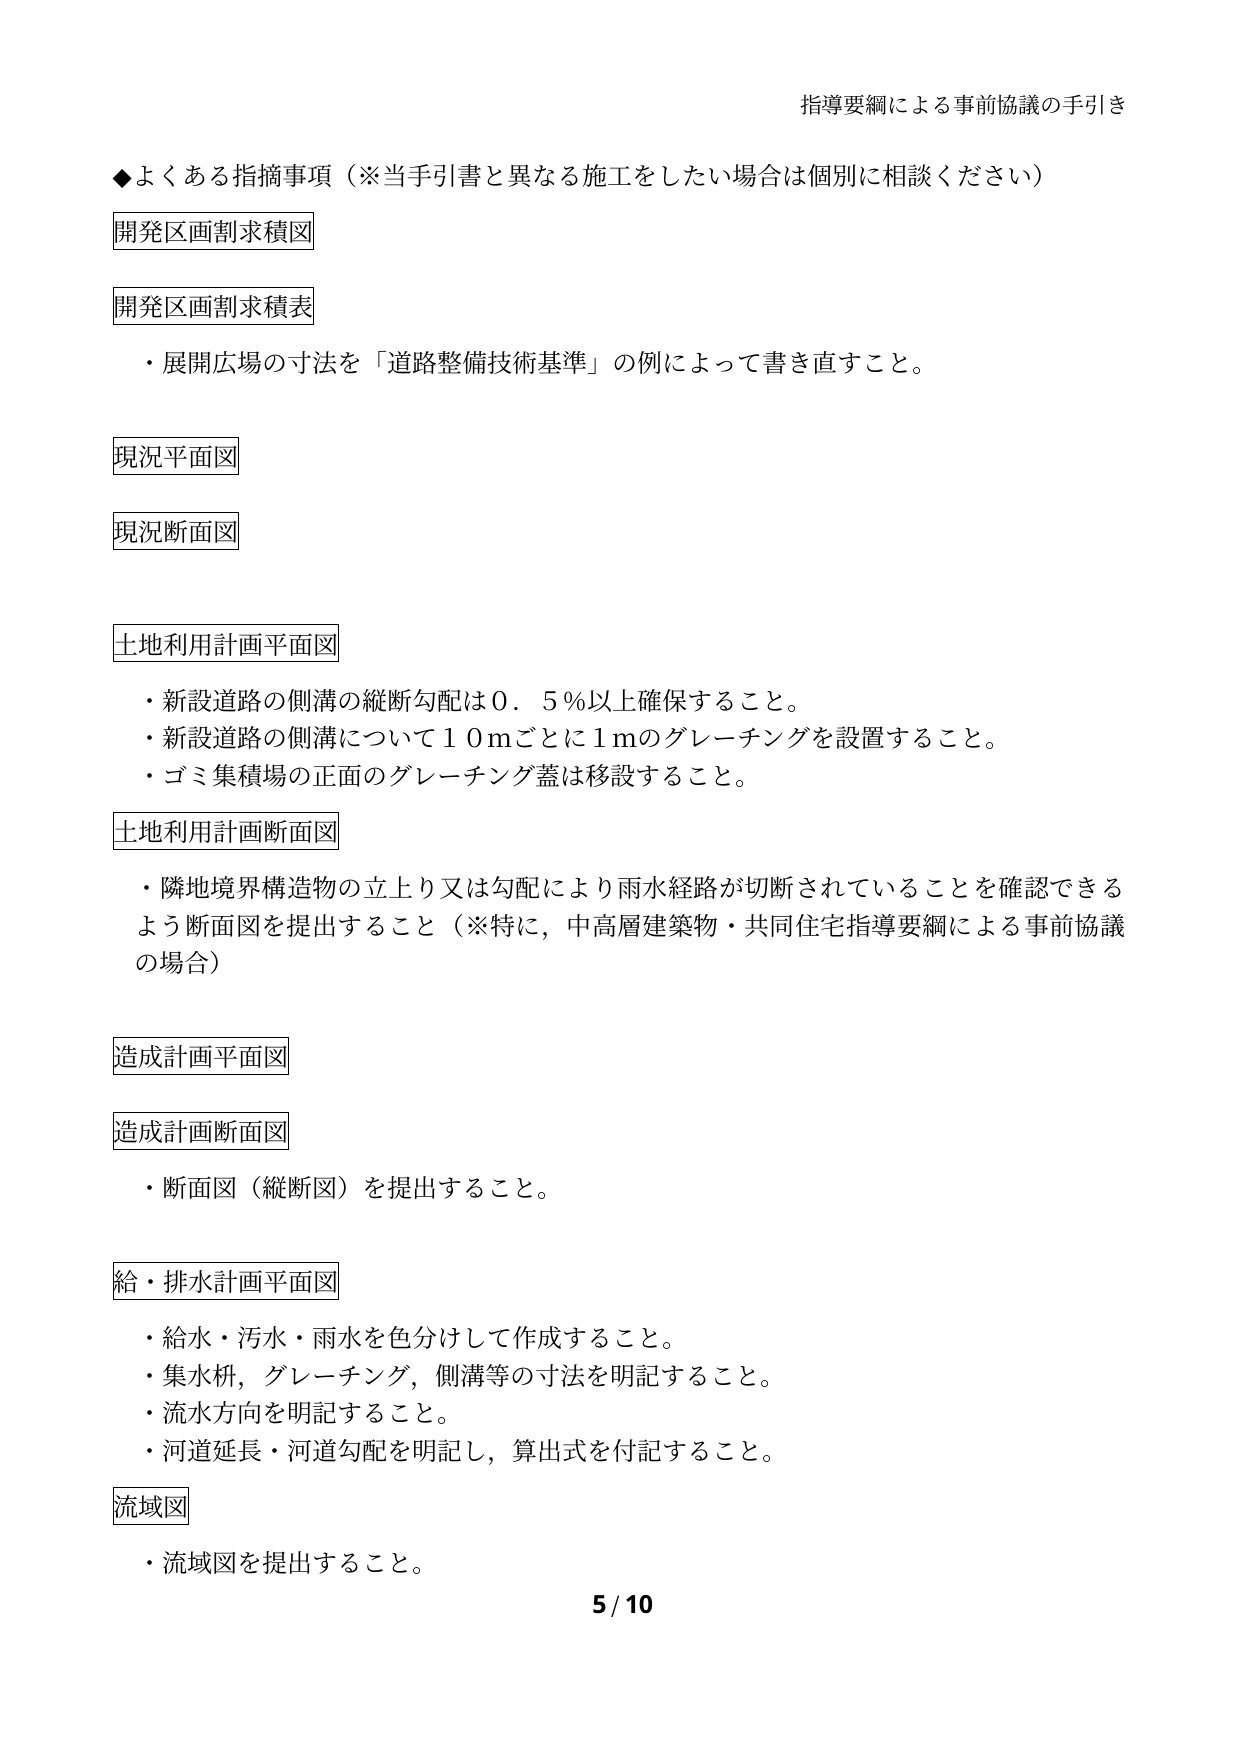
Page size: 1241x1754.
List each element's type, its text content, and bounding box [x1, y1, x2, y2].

text 造成計画断面図 [112, 1093, 1128, 1168]
text ・展開広場の寸法を「道路整備技術基準」の例によって書き直すこと。 [112, 343, 1128, 381]
text 給・排水計画平面図 [112, 1243, 1128, 1318]
text 現況平面図 [112, 418, 1128, 493]
text ・流水方向を明記すること。 [112, 1393, 1128, 1431]
text ・ゴミ集積場の正面のグレーチング蓋は移設すること。 [112, 756, 1128, 793]
text 開発区画割求積図 [112, 193, 1128, 268]
text ・集水枡，グレーチング，側溝等の寸法を明記すること。 [112, 1356, 1128, 1393]
text 開発区画割求積表 [112, 268, 1128, 343]
text ◆よくある指摘事項（※当手引書と異なる施工をしたい場合は個別に相談ください） [112, 156, 1128, 193]
text ・隣地境界構造物の立上り又は勾配により雨水経路が切断されていることを確認できるよう断面図を提出すること（※特に，中高層建築物・共同住宅指導要綱による事前協議の場合） [134, 868, 1128, 981]
text ・断面図（縦断図）を提出すること。 [112, 1168, 1128, 1206]
text 土地利用計画断面図 [112, 793, 1128, 868]
text 現況断面図 [112, 493, 1128, 568]
text 土地利用計画平面図 [112, 606, 1128, 681]
text ・流域図を提出すること。 [112, 1543, 1128, 1581]
text ・新設道路の側溝の縦断勾配は０．５％以上確保すること。 [112, 681, 1128, 718]
text ・河道延長・河道勾配を明記し，算出式を付記すること。 [112, 1431, 1128, 1468]
text 流域図 [112, 1468, 1128, 1543]
text 造成計画平面図 [112, 1018, 1128, 1093]
text ・給水・汚水・雨水を色分けして作成すること。 [112, 1318, 1128, 1356]
text ・新設道路の側溝について１０ｍごとに１ｍのグレーチングを設置すること。 [112, 718, 1128, 756]
